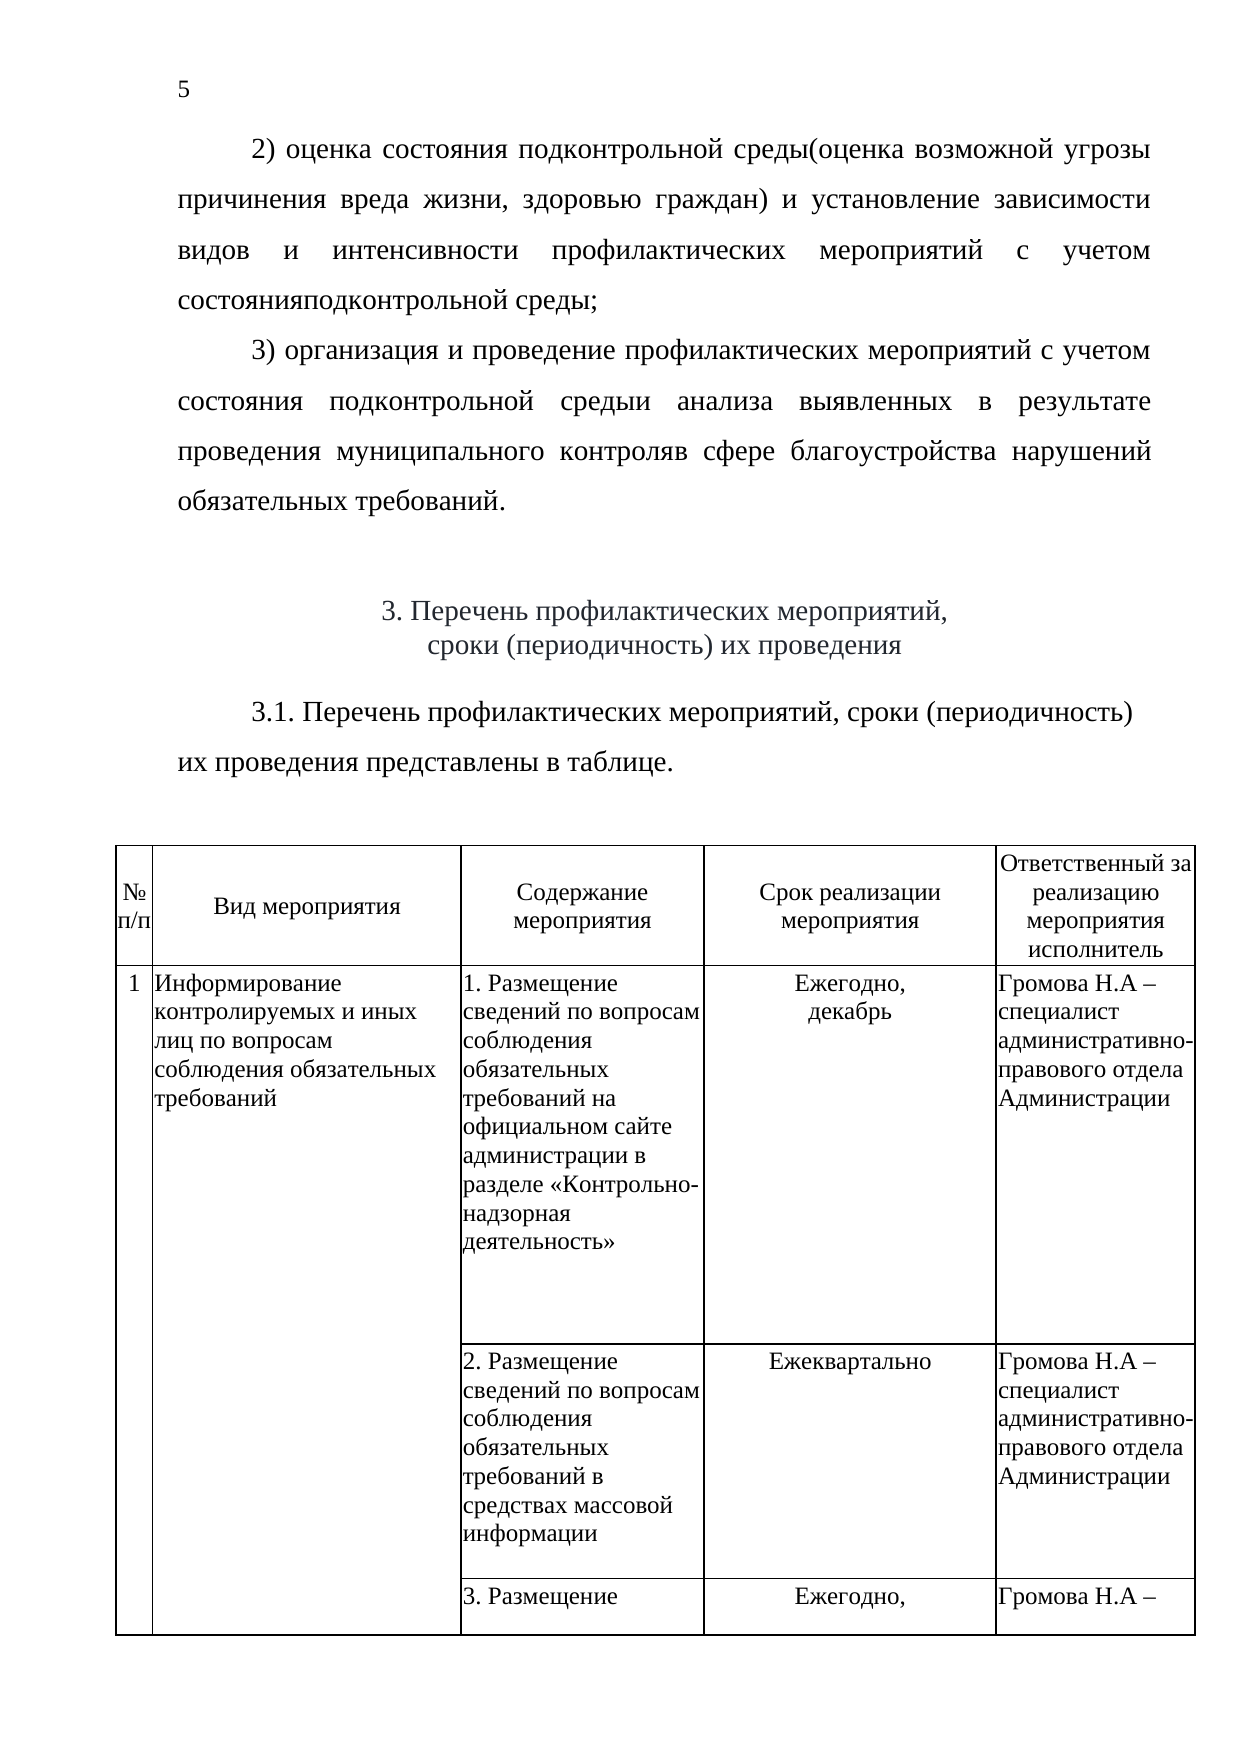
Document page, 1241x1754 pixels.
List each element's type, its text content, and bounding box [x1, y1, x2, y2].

table_cell Ежеквартально [705, 1345, 995, 1578]
text 3) организация и проведение профилактических мероприятий с учетом состояния подконтрольной средыи анализа выявленных в результате проведения муниципального контроляв сфере благоустройства нарушений обязательных требований. [177, 332, 1152, 517]
table_cell 1. Размещение сведений по вопросам соблюдения обязательных требований на официальном сайте администрации в разделе «Контрольно-надзорная деятельность» [462, 966, 703, 1343]
table_cell Громова Н.А – специалист административно-правового отдела Администрации [997, 1345, 1194, 1578]
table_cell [997, 1579, 1194, 1634]
text 3.1. Перечень профилактических мероприятий, сроки (периодичность) их проведения представлены в таблице. [177, 694, 1152, 778]
text 2) оценка состояния подконтрольной среды(оценка возможной угрозы причинения вреда жизни, здоровью граждан) и установление зависимости видов и интенсивности профилактических мероприятий с учетом состоянияподконтрольной среды; [177, 131, 1152, 316]
table_header № п/п [117, 846, 152, 964]
table_cell Информирование контролируемых и иных лиц по вопросам соблюдения обязательных требований [153, 966, 460, 1634]
table_header Содержание мероприятия [462, 846, 703, 964]
table_header Ответственный за реализацию мероприятия исполнитель [997, 846, 1194, 964]
table_header Срок реализации мероприятия [705, 846, 995, 964]
text сроки (периодичность) их проведения [177, 627, 1152, 660]
table_cell Ежегодно, декабрь [705, 1579, 995, 1634]
table_cell 1 [117, 966, 152, 1634]
table_cell Громова Н.А – специалист административно-правового отдела Администрации [997, 966, 1194, 1343]
text 3. Перечень профилактических мероприятий, [177, 593, 1152, 627]
table_cell Ежегодно, декабрь [705, 966, 995, 1343]
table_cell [462, 1579, 703, 1634]
table_header Вид мероприятия [153, 846, 460, 964]
table_cell 2. Размещение сведений по вопросам соблюдения обязательных требований в средствах массовой информации [462, 1345, 703, 1578]
